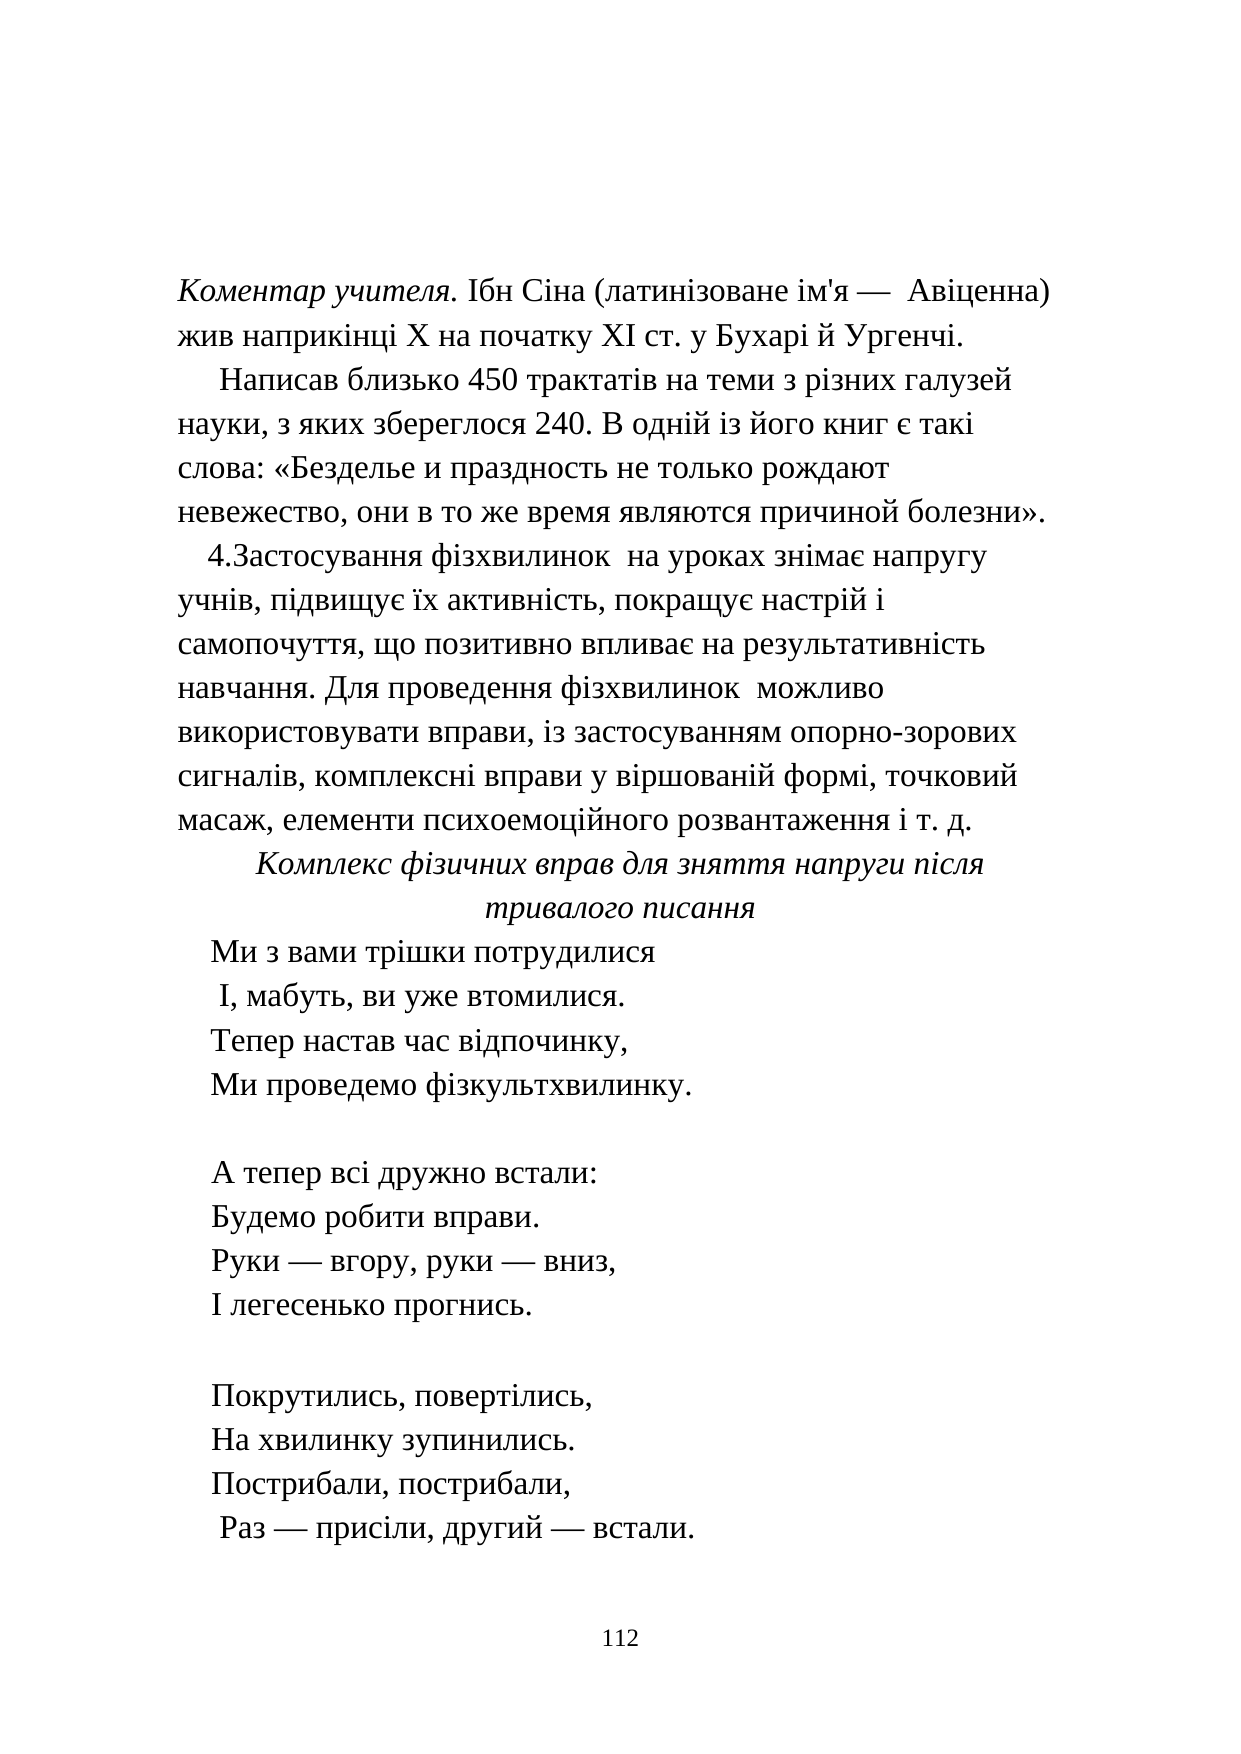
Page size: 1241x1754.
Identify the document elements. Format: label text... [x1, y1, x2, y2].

text Коментар учителя. Ібн Сіна (латинізоване ім'я — Авіценна) жив наприкінці X на початку XI ст. у Бухарі й Ургенчі. [177, 271, 1063, 353]
text І, мабуть, ви уже втомилися. [210, 976, 1063, 1014]
text А тепер всі дружно встали: [211, 1152, 895, 1190]
text Покрутились, повертілись, [211, 1375, 937, 1413]
text 4.Застосування фізхвилинок на уроках знімає напругу учнів, підвищує їх активність, покращує настрій і самопочуття, що позитивно впливає на результативність навчання. Для проведення фізхвилинок можливо використовувати вправи, із застосуванням опорно-зорових сигналів, комплексні вправи у віршованій формі, точковий масаж, елементи психоемоційного розвантаження і т. д. [177, 535, 1063, 838]
text Написав близько 450 трактатів на теми з різних галузей науки, з яких збереглося 240. В одній із його книг є такі слова: «Безделье и праздность не только рождают невежество, они в то же время являются причиной болезни». [177, 359, 1063, 529]
text Руки — вгору, руки — вниз, [211, 1240, 895, 1278]
text Пострибали, пострибали, [211, 1463, 937, 1501]
text Будемо робити вправи. [211, 1196, 895, 1234]
text Ми проведемо фізкультхвилинку. [210, 1064, 1063, 1102]
text І легесенько прогнись. [211, 1284, 895, 1322]
text На хвилинку зупинились. [211, 1419, 937, 1457]
text Ми з вами трішки потрудилися [210, 932, 1063, 970]
text Тепер настав час відпочинку, [210, 1020, 1063, 1058]
text Раз — присіли, другий — встали. [211, 1507, 937, 1546]
text Комплекс фізичних вправ для зняття напруги після тривалого писання [177, 843, 1063, 926]
